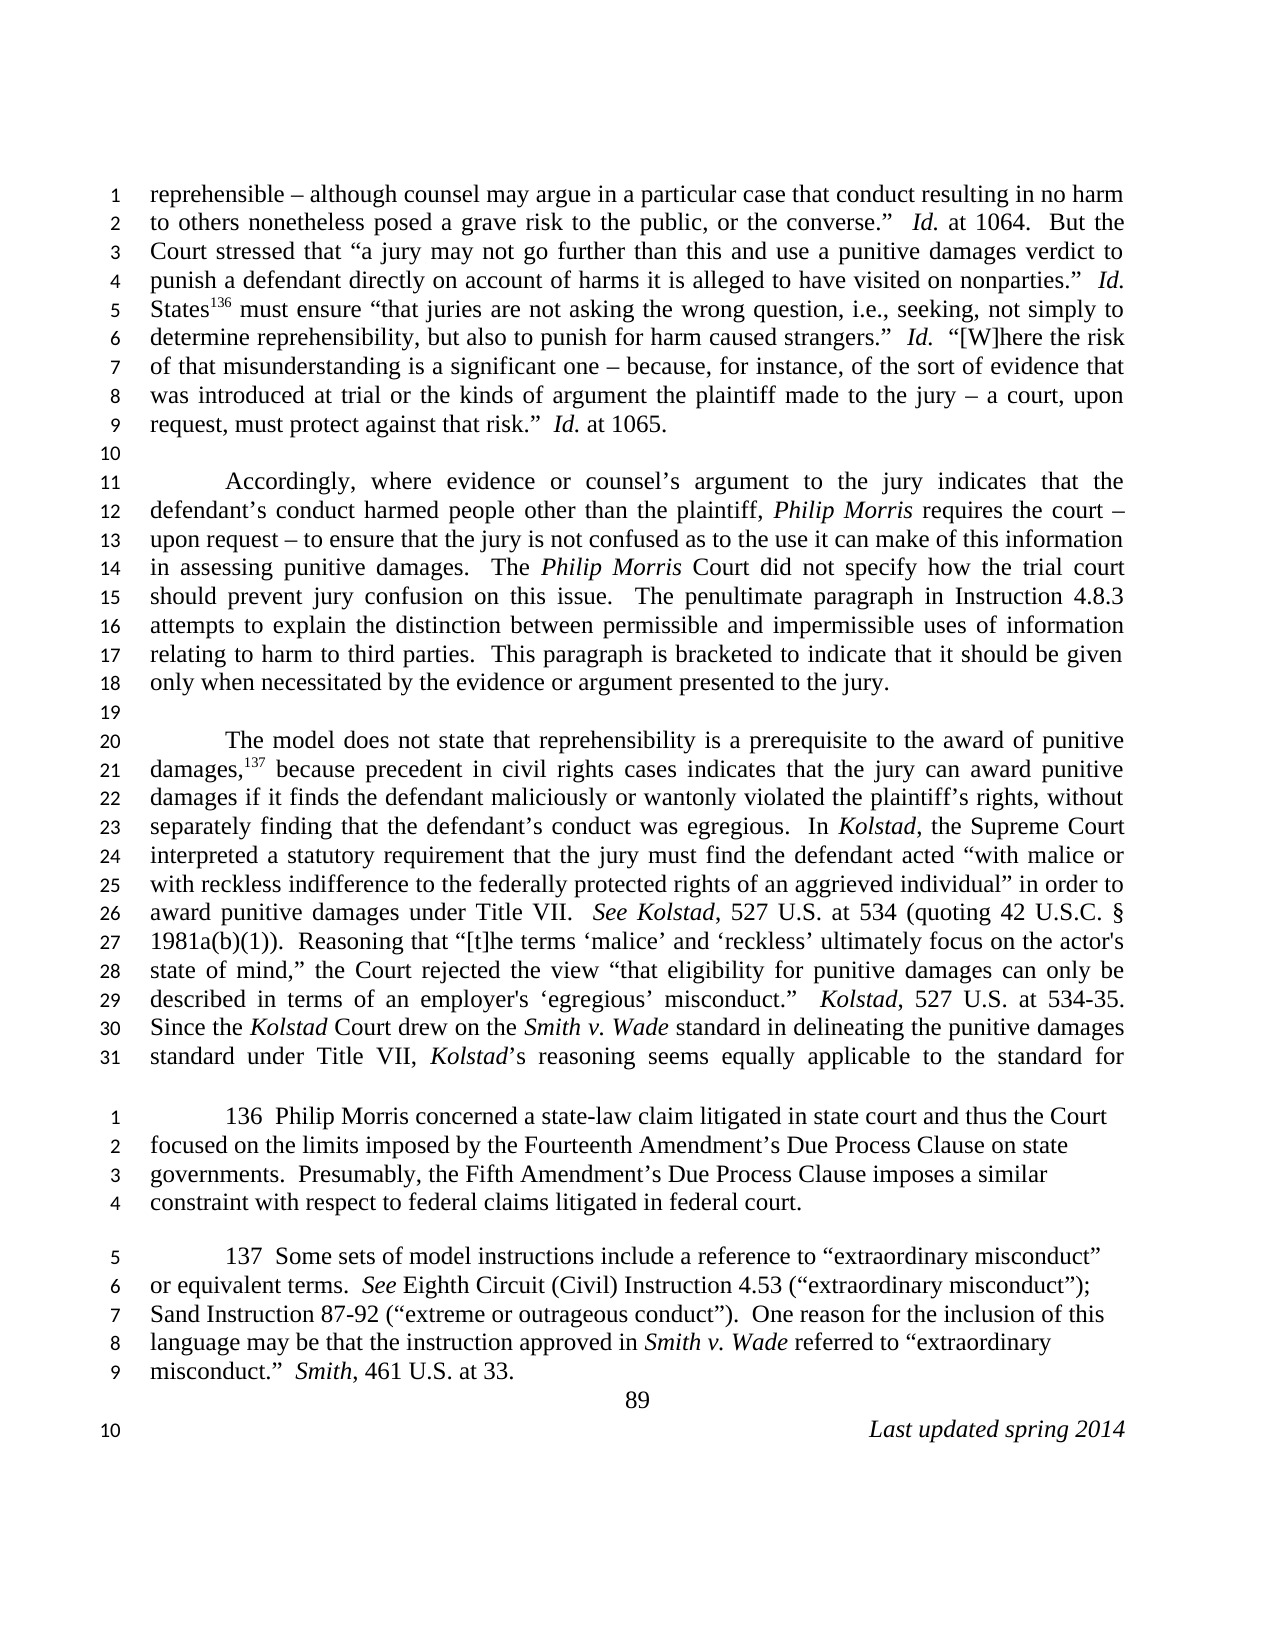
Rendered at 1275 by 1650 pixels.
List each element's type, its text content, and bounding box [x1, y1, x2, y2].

text Accordingly, where evidence or counsel’s argument to the jury indicates that the defendant’s conduct harmed people other than the plaintiff, Philip Morris requires the court – upon request – to ensure that the jury is not confused as to the use it can make of this information in assessing punitive damages. The Philip Morris Court did not specify how the trial court should prevent jury confusion on this issue. The penultimate paragraph in Instruction 4.8.3 attempts to explain the distinction between permissible and impermissible uses of information relating to harm to third parties. This paragraph is bracketed to indicate that it should be given only when necessitated by the evidence or argument presented to the jury. [150, 466, 1125, 696]
text However, the Philip Morris Court conceded that “harm to other victims ... is relevant to a different part of the punitive damages constitutional equation, namely, reprehensibility”: In other words, “[e]vidence of actual harm to nonparties can help to show that the conduct that harmed the plaintiff also posed a substantial risk of harm to the general public, and so was particularly reprehensible – although counsel may argue in a particular case that conduct resulting in no harm to others nonetheless posed a grave risk to the public, or the converse.” Id. at 1064. But the Court stressed that “a jury may not go further than this and use a punitive damages verdict to punish a defendant directly on account of harms it is alleged to have visited on nonparties.” Id. States must ensure “that juries are not asking the wrong question, i.e., seeking, not simply to determine reprehensibility, but also to punish for harm caused strangers.” Id. “[W]here the risk of that misunderstanding is a significant one – because, for instance, of the sort of evidence that was introduced at trial or the kinds of argument the plaintiff made to the jury – a court, upon request, must protect against that risk.” Id. at 1065. [150, 179, 1125, 437]
text The model does not state that reprehensibility is a prerequisite to the award of punitive damages, because precedent in civil rights cases indicates that the jury can award punitive damages if it finds the defendant maliciously or wantonly violated the plaintiff’s rights, without separately finding that the defendant’s conduct was egregious. In Kolstad, the Supreme Court interpreted a statutory requirement that the jury must find the defendant acted “with malice or with reckless indifference to the federally protected rights of an aggrieved individual” in order to award punitive damages under Title VII. See Kolstad, 527 U.S. at 534 (quoting 42 U.S.C. § 1981a(b)(1)). Reasoning that “[t]he terms ‘malice’ and ‘reckless’ ultimately focus on the actor's state of mind,” the Court rejected the view “that eligibility for punitive damages can only be described in terms of an employer's ‘egregious’ misconduct.” Kolstad, 527 U.S. at 534-35. Since the Kolstad Court drew on the Smith v. Wade standard in delineating the punitive damages standard under Title VII, Kolstad’s reasoning seems equally applicable to the standard for punitive damages under Section 1983. The Third Circuit has applied Kolstad’s definition of recklessness to a Section 1983 case, albeit in a non-precedential opinion. See Whittaker v. Fayette County, 65 Fed. Appx. 387, 393 (3d Cir. April 9, 2003) (non-precedential opinion); see also Schall v. Vazquez, 322 F. Supp. 2d 594, 602 (E.D. Pa. 2004) (in a Section 1983 case, applying Kolstad’s holding “that a defendant's state of mind and not the egregious conduct is determinative in awarding punitive damages”). [150, 725, 1125, 1070]
